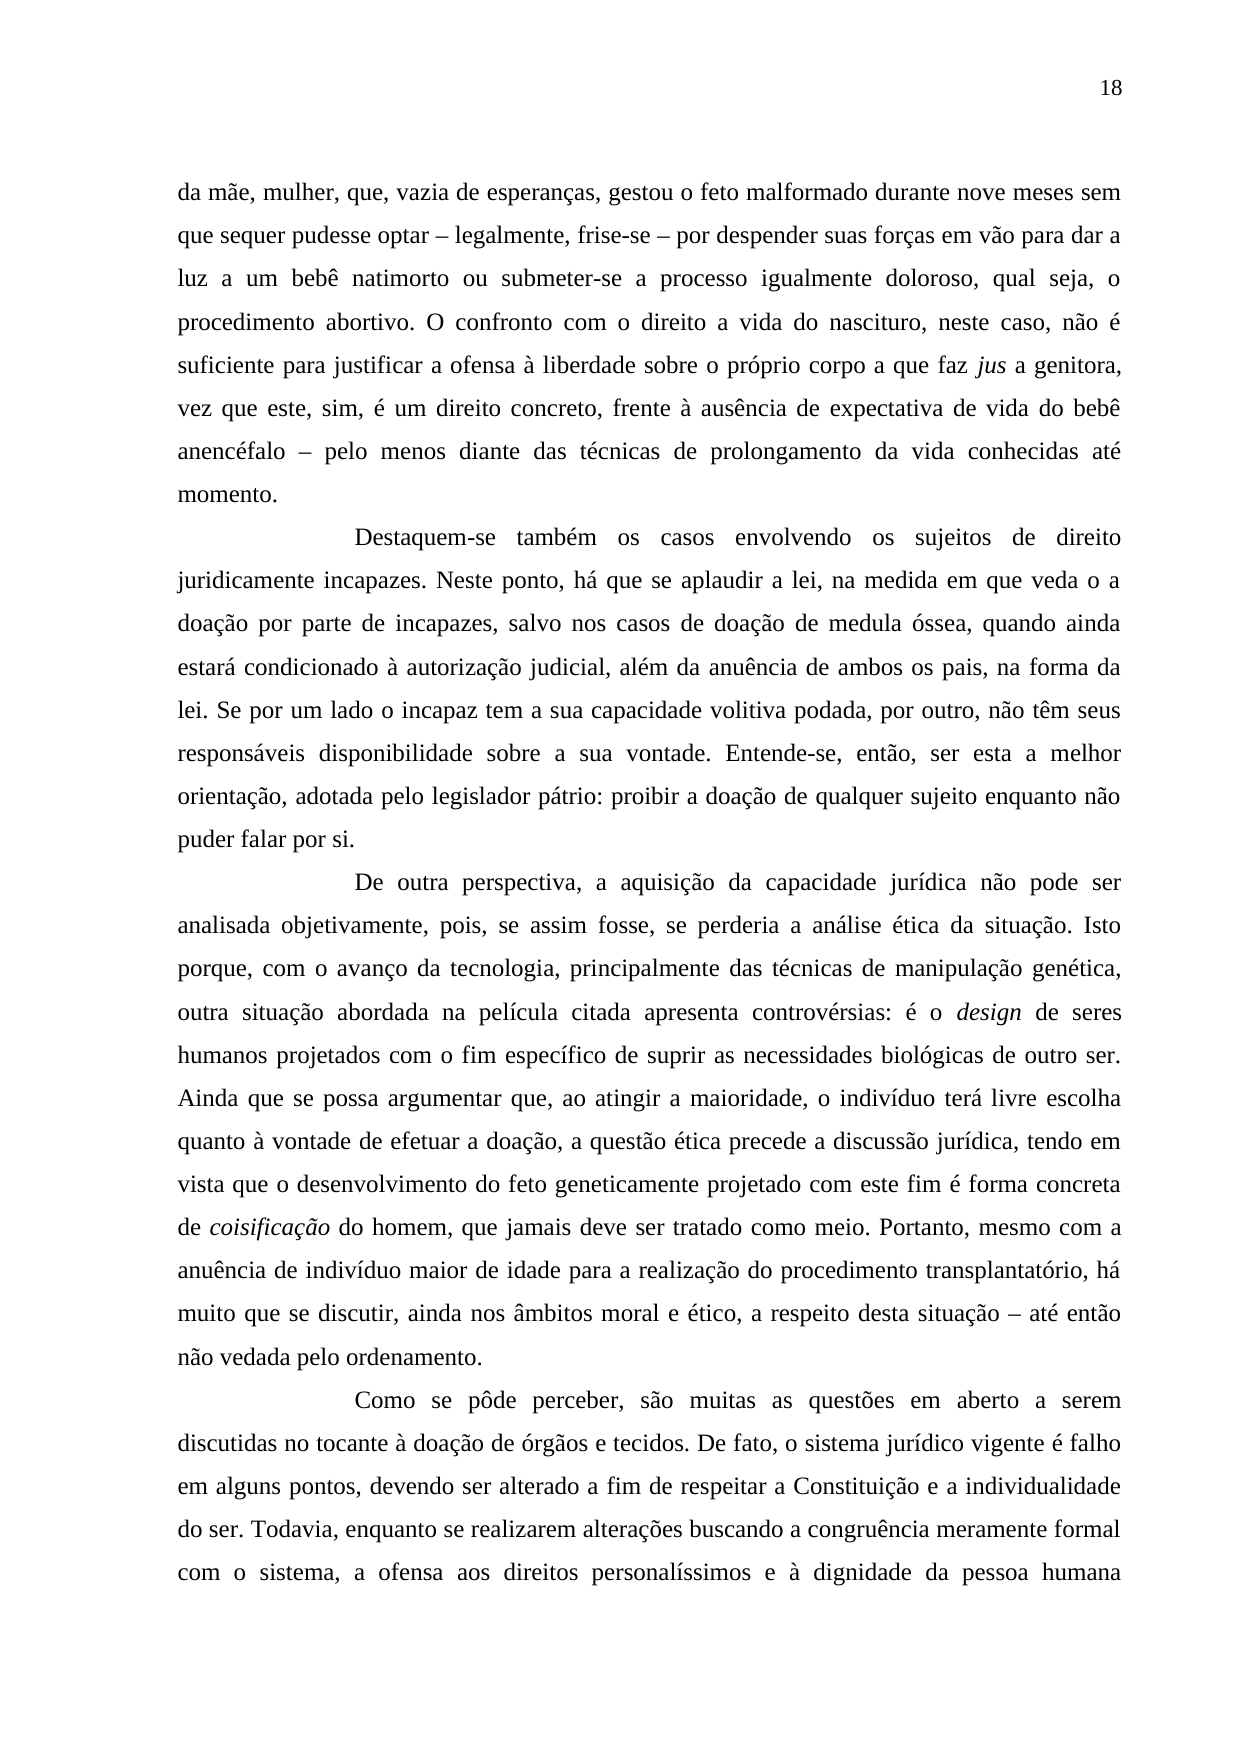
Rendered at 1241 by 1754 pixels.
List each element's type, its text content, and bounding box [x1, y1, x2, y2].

text De outra perspectiva, a aquisição da capacidade jurídica não pode ser analisada objetivamente, pois, se assim fosse, se perderia a análise ética da situação. Isto porque, com o avanço da tecnologia, principalmente das técnicas de manipulação genética, outra situação abordada na película citada apresenta controvérsias: é o design de seres humanos projetados com o fim específico de suprir as necessidades biológicas de outro ser. Ainda que se possa argumentar que, ao atingir a maioridade, o indivíduo terá livre escolha quanto à vontade de efetuar a doação, a questão ética precede a discussão jurídica, tendo em vista que o desenvolvimento do feto geneticamente projetado com este fim é forma concreta de coisificação do homem, que jamais deve ser tratado como meio. Portanto, mesmo com a anuência de indivíduo maior de idade para a realização do procedimento transplantatório, há muito que se discutir, ainda nos âmbitos moral e ético, a respeito desta situação – até então não vedada pelo ordenamento. [177, 867, 1122, 1370]
text Destaquem-se também os casos envolvendo os sujeitos de direito juridicamente incapazes. Neste ponto, há que se aplaudir a lei, na medida em que veda o a doação por parte de incapazes, salvo nos casos de doação de medula óssea, quando ainda estará condicionado à autorização judicial, além da anuência de ambos os pais, na forma da lei. Se por um lado o incapaz tem a sua capacidade volitiva podada, por outro, não têm seus responsáveis disponibilidade sobre a sua vontade. Entende-se, então, ser esta a melhor orientação, adotada pelo legislador pátrio: proibir a doação de qualquer sujeito enquanto não puder falar por si. [177, 522, 1122, 853]
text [177, 177, 1122, 508]
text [177, 1385, 1122, 1586]
